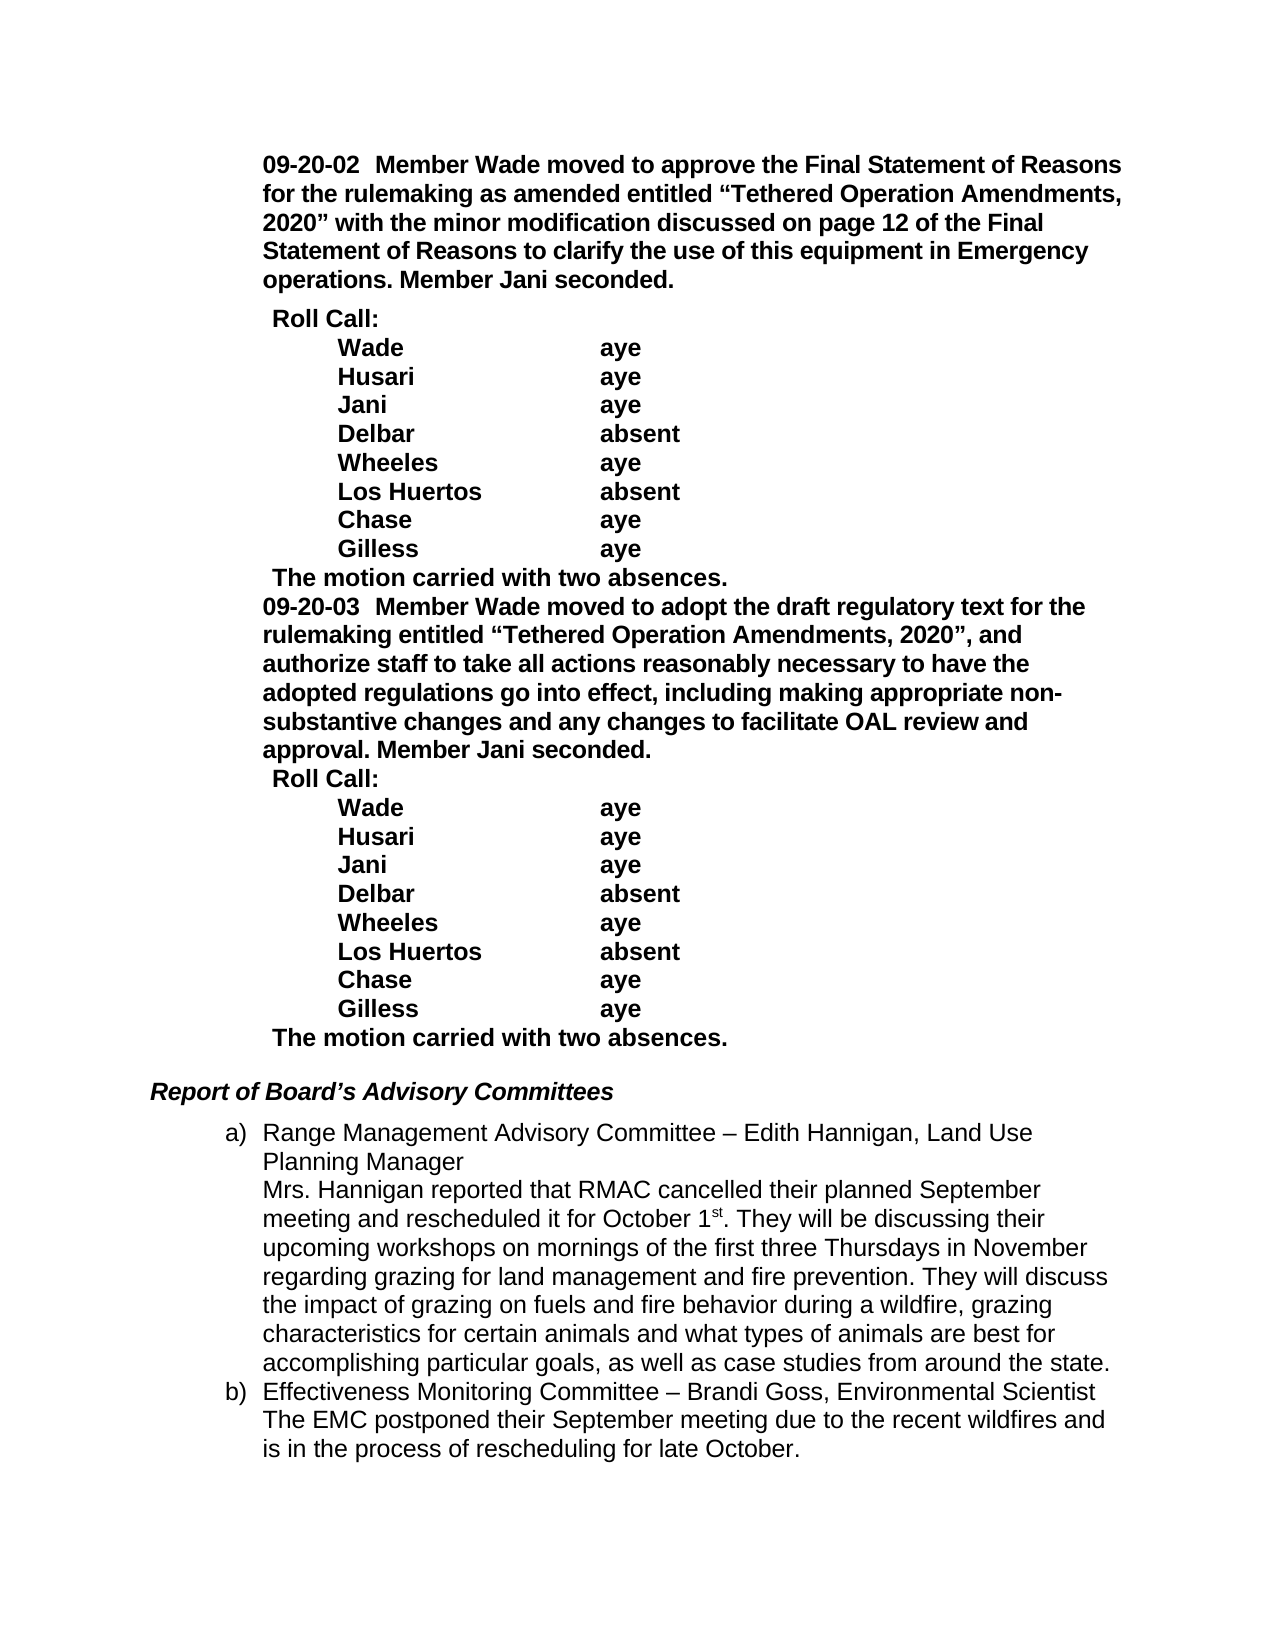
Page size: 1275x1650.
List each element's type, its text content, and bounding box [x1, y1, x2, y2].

text The EMC postponed their September meeting due to the recent wildfires and is in the process of rescheduling for late October. [262, 1405, 1125, 1463]
text Wheeles aye [337, 448, 1125, 477]
text The motion carried with two absences. [272, 563, 1125, 592]
text Wheeles aye [337, 908, 1125, 937]
text Mrs. Hannigan reported that RMAC cancelled their planned September meeting and rescheduled it for October 1st. They will be discussing their upcoming workshops on mornings of the first three Thursdays in November regarding grazing for land management and fire prevention. They will discuss the impact of grazing on fuels and fire behavior during a wildfire, grazing characteristics for certain animals and what types of animals are best for accomplishing particular goals, as well as case studies from around the state. [262, 1175, 1125, 1377]
text Jani aye [337, 850, 1125, 879]
subtitle Report of Board’s Advisory Committees [150, 1077, 1125, 1105]
text Chase aye [337, 505, 1125, 534]
text Wade aye [337, 793, 1125, 822]
list Range Management Advisory Committee – Edith Hannigan, Land Use Planning Manager [225, 1118, 1125, 1175]
text Los Huertos absent [337, 477, 1125, 505]
text Roll Call: [262, 764, 1125, 793]
text The motion carried with two absences. [272, 1023, 1125, 1052]
text Gilless aye [337, 534, 1125, 563]
text Chase aye [337, 965, 1125, 994]
text Delbar absent [337, 879, 1125, 908]
list 09-20-02 Member Wade moved to approve the Final Statement of Reasons for the rulemaking as amended entitled “Tethered Operation Amendments, 2020” with the minor modification discussed on page 12 of the Final Statement of Reasons to clarify the use of this equipment in Emergency operations. Member Jani seconded. [262, 150, 1125, 294]
text Roll Call: [262, 304, 1125, 333]
text Delbar absent [337, 419, 1125, 448]
text Husari aye [337, 362, 1125, 390]
text Los Huertos absent [337, 937, 1125, 965]
text Gilless aye [337, 994, 1125, 1023]
text Wade aye [337, 333, 1125, 362]
list Effectiveness Monitoring Committee – Brandi Goss, Environmental Scientist [225, 1377, 1125, 1405]
text 09-20-03 Member Wade moved to adopt the draft regulatory text for the rulemaking entitled “Tethered Operation Amendments, 2020”, and authorize staff to take all actions reasonably necessary to have the adopted regulations go into effect, including making appropriate non-substantive changes and any changes to facilitate OAL review and approval. Member Jani seconded. [262, 592, 1125, 764]
text Jani aye [337, 390, 1125, 419]
text Husari aye [337, 822, 1125, 850]
